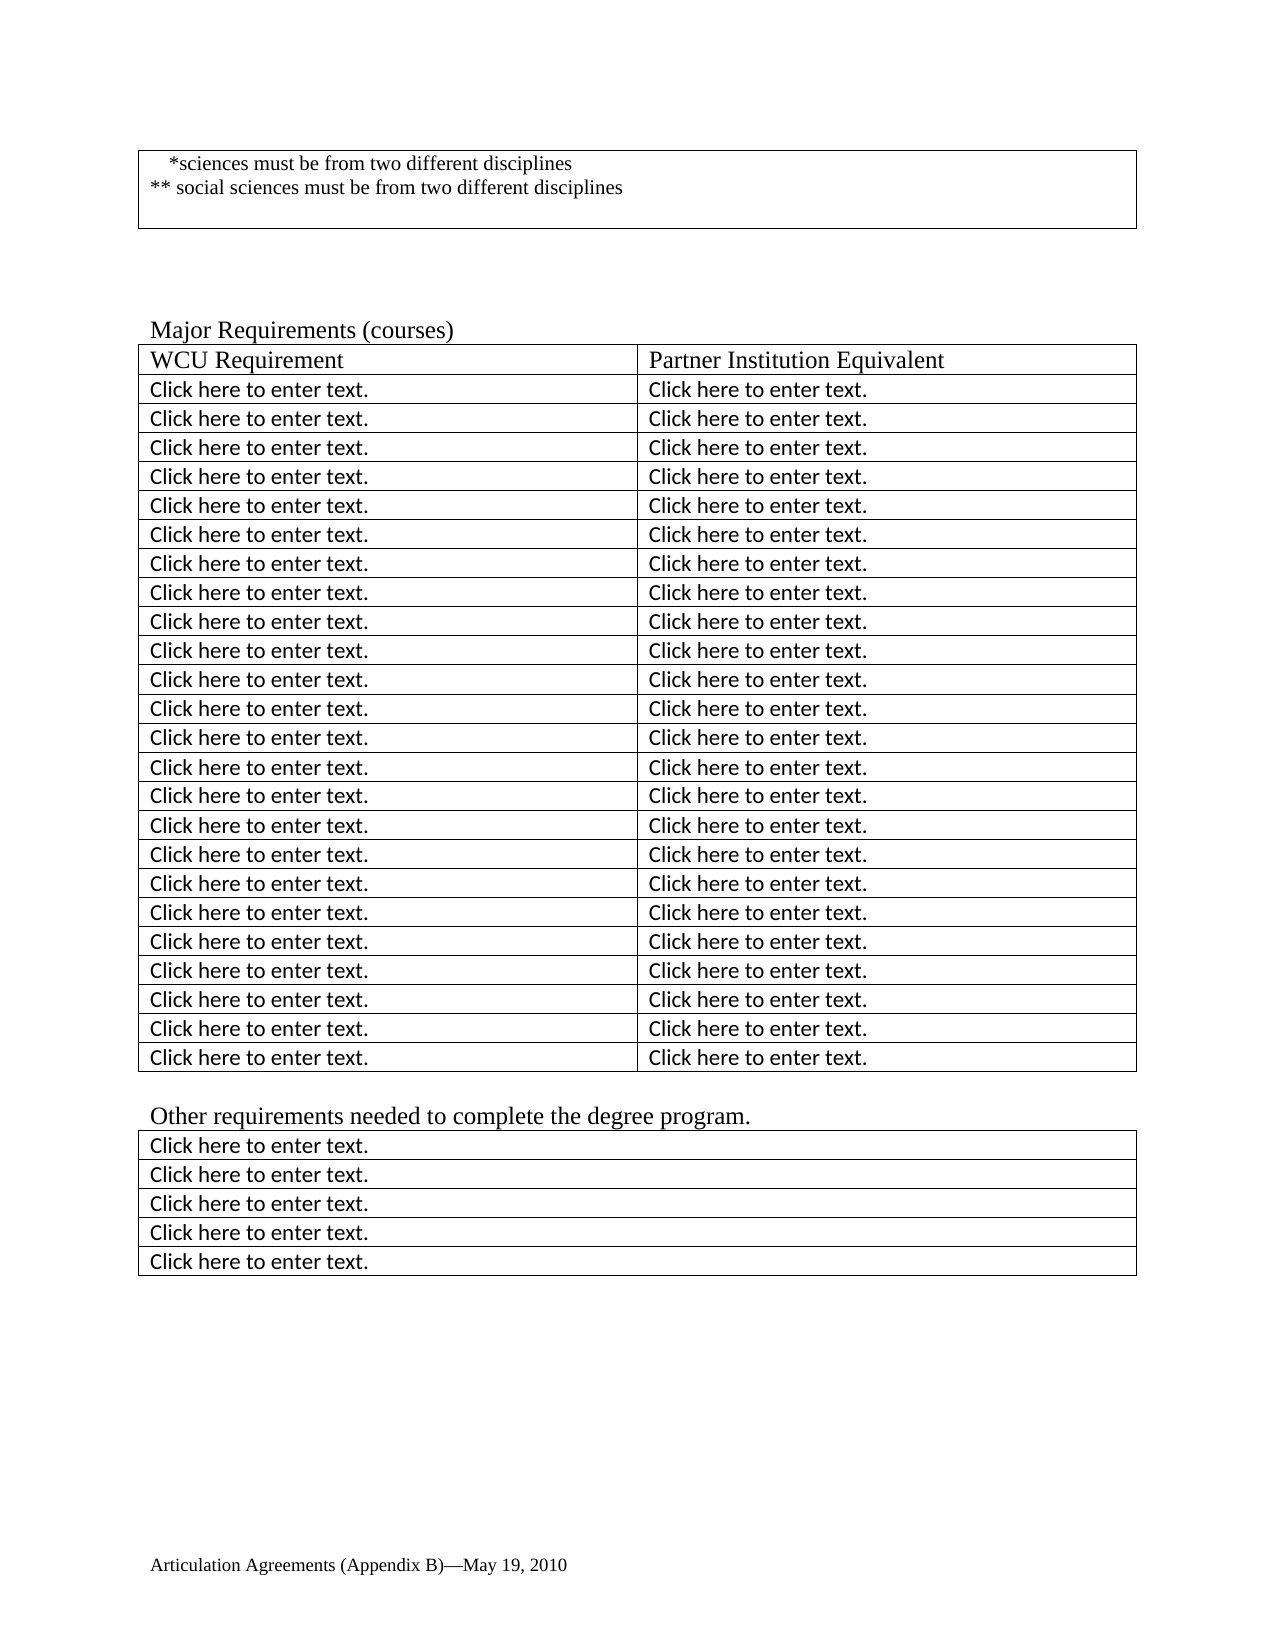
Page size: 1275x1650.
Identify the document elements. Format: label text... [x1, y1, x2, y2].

table_header Partner Institution Equivalent [638, 345, 1136, 374]
text Major Requirements (courses) [150, 315, 1125, 344]
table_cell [139, 151, 1136, 228]
table_header WCU Requirement [139, 345, 637, 374]
text Other requirements needed to complete the degree program. [150, 1101, 1125, 1130]
